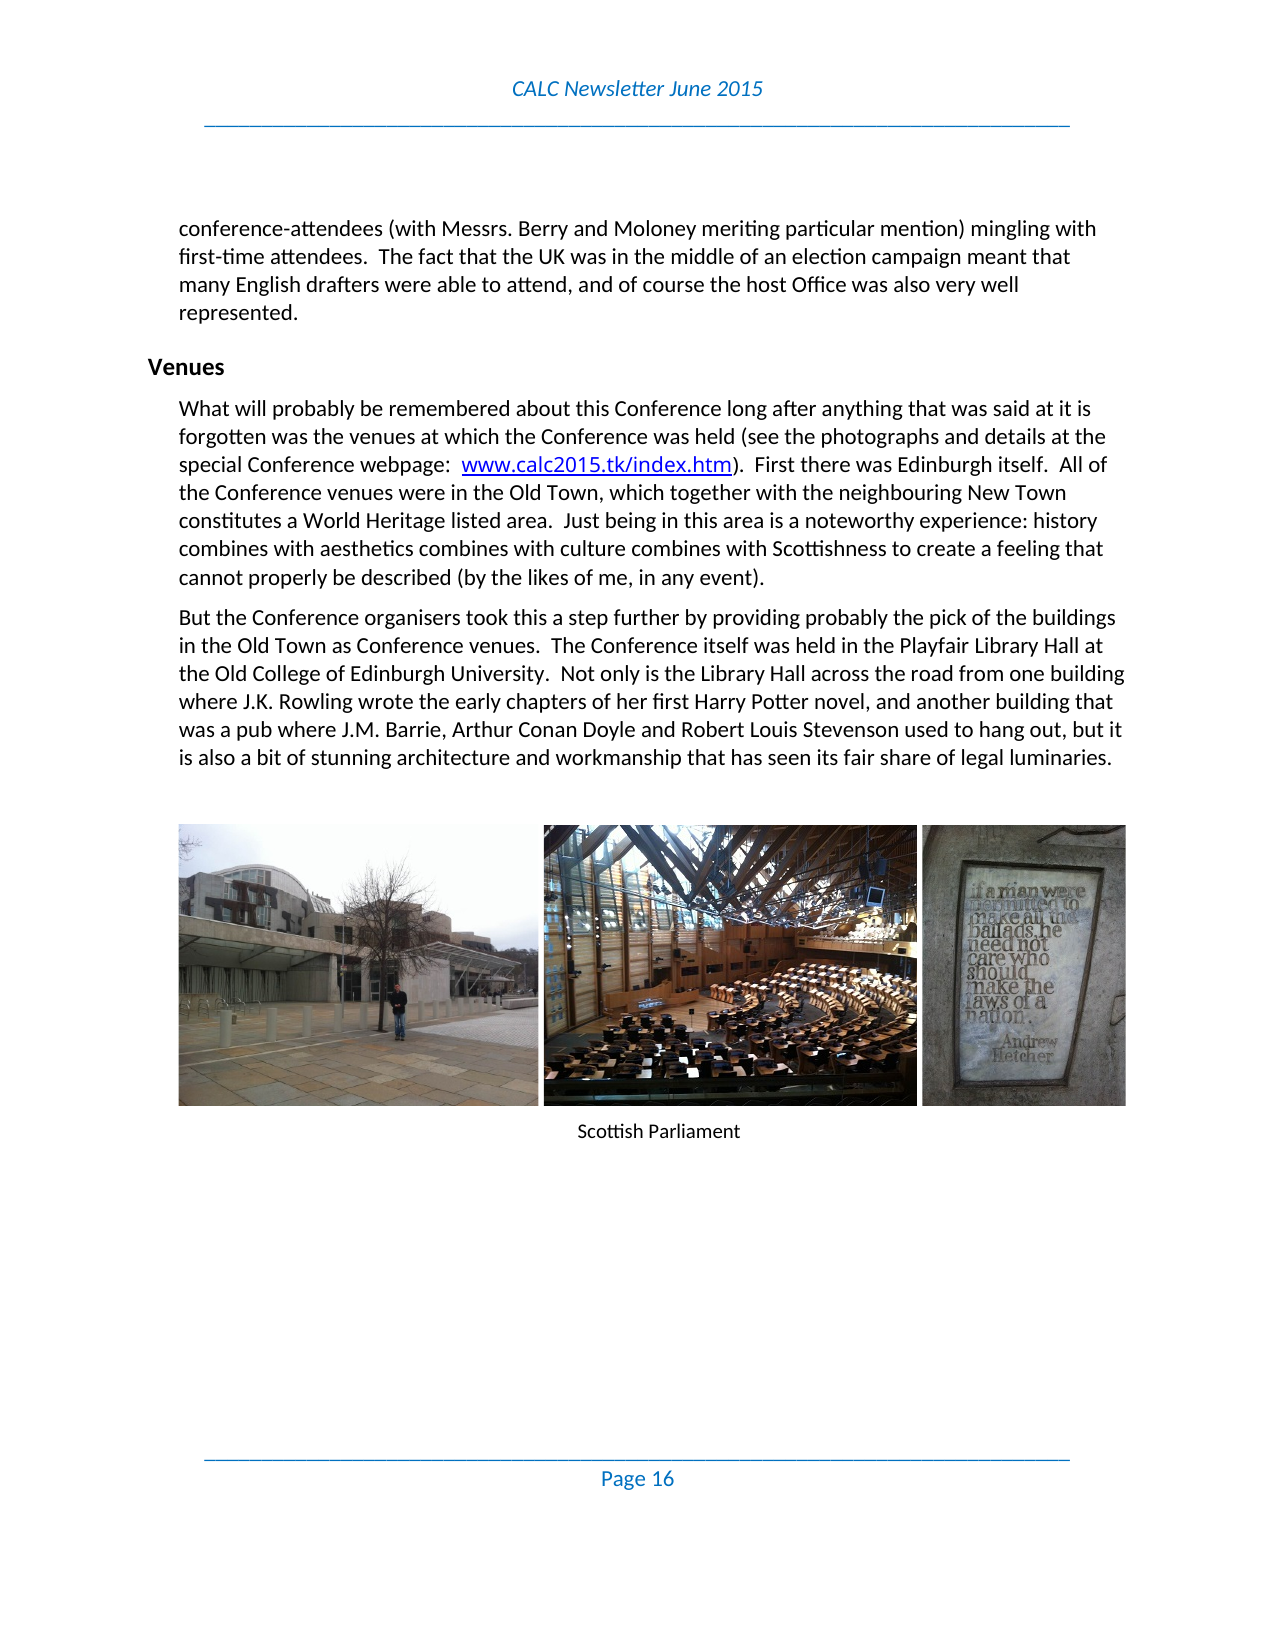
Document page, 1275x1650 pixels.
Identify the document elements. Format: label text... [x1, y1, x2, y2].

text What will probably be remembered about this Conference long after anything that was said at it is forgotten was the venues at which the Conference was held (see the photographs and details at the special Conference webpage: www.calc2015.tk/index.htm). First there was Edinburgh itself. All of the Conference venues were in the Old Town, which together with the neighbouring New Town constitutes a World Heritage listed area. Just being in this area is a noteworthy experience: history combines with aesthetics combines with culture combines with Scottishness to create a feeling that cannot properly be described (by the likes of me, in any event). [178, 394, 1127, 591]
subtitle Venues [148, 351, 1127, 382]
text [178, 214, 1127, 326]
text Scottish Parliament [178, 1118, 1127, 1144]
picture [922, 825, 1126, 1106]
text But the Conference organisers took this a step further by providing probably the pick of the buildings in the Old Town as Conference venues. The Conference itself was held in the Playfair Library Hall at the Old College of Edinburgh University. Not only is the Library Hall across the road from one building where J.K. Rowling wrote the early chapters of her first Harry Potter novel, and another building that was a pub where J.M. Barrie, Arthur Conan Doyle and Robert Louis Stevenson used to hang out, but it is also a bit of stunning architecture and workmanship that has seen its fair share of legal luminaries. [178, 603, 1127, 771]
picture [178, 824, 539, 1106]
picture [543, 825, 917, 1106]
